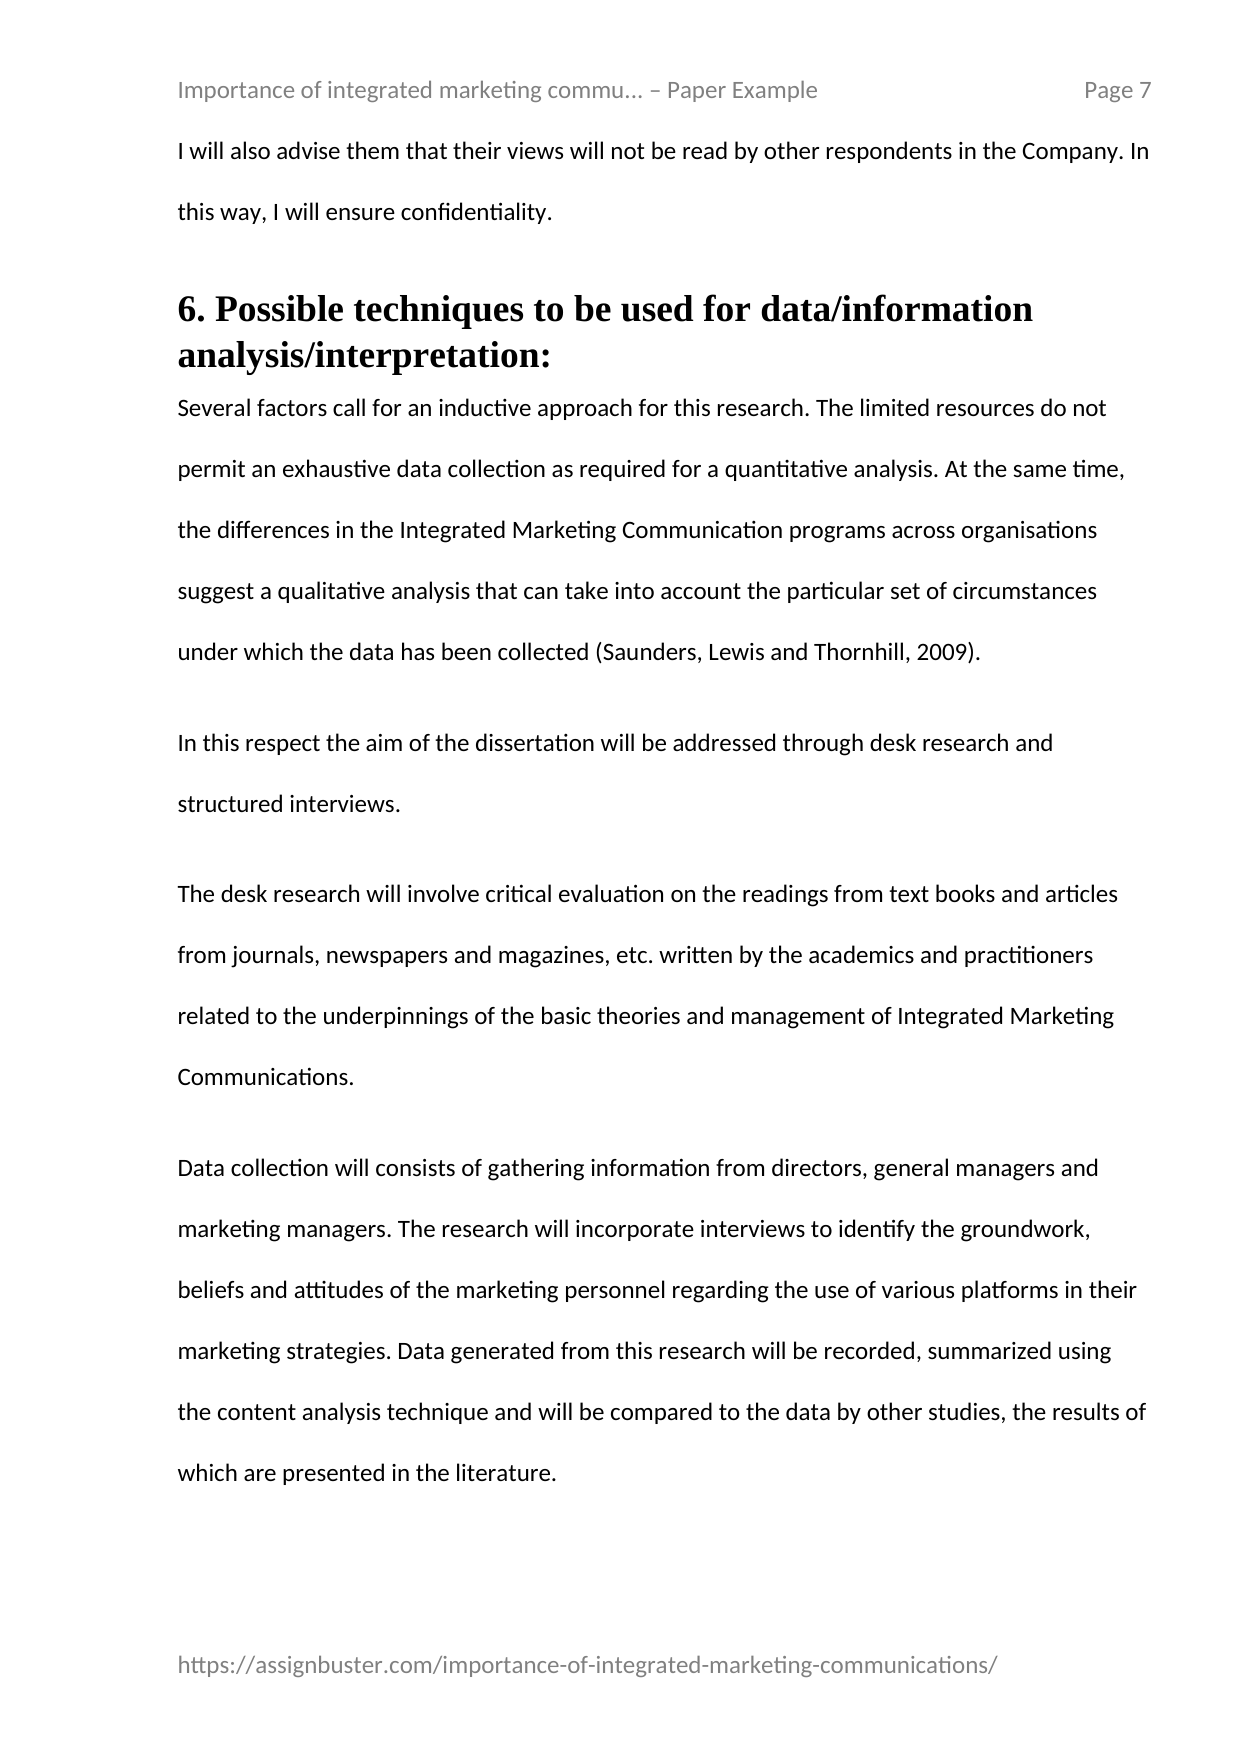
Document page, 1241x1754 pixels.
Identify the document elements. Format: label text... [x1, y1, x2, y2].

text Several factors call for an inductive approach for this research. The limited resources do not permit an exhaustive data collection as required for a quantitative analysis. At the same time, the differences in the Integrated Marketing Communication programs across organisations suggest a qualitative analysis that can take into account the particular set of circumstances under which the data has been collected (Saunders, Lewis and Thornhill, 2009). [177, 392, 1152, 667]
text I will also advise them that their views will not be read by other respondents in the Company. In this way, I will ensure confidentiality. [177, 135, 1152, 226]
subtitle 6. Possible techniques to be used for data/information analysis/interpretation: [177, 286, 1152, 376]
text The desk research will involve critical evaluation on the readings from text books and articles from journals, newspapers and magazines, etc. written by the academics and practitioners related to the underpinnings of the basic theories and management of Integrated Marketing Communications. [177, 878, 1152, 1092]
text Data collection will consists of gathering information from directors, general managers and marketing managers. The research will incorporate interviews to identify the groundwork, beliefs and attitudes of the marketing personnel regarding the use of various platforms in their marketing strategies. Data generated from this research will be recorded, summarized using the content analysis technique and will be compared to the data by other studies, the results of which are presented in the literature. [177, 1152, 1152, 1488]
text In this respect the aim of the dissertation will be addressed through desk research and structured interviews. [177, 727, 1152, 818]
